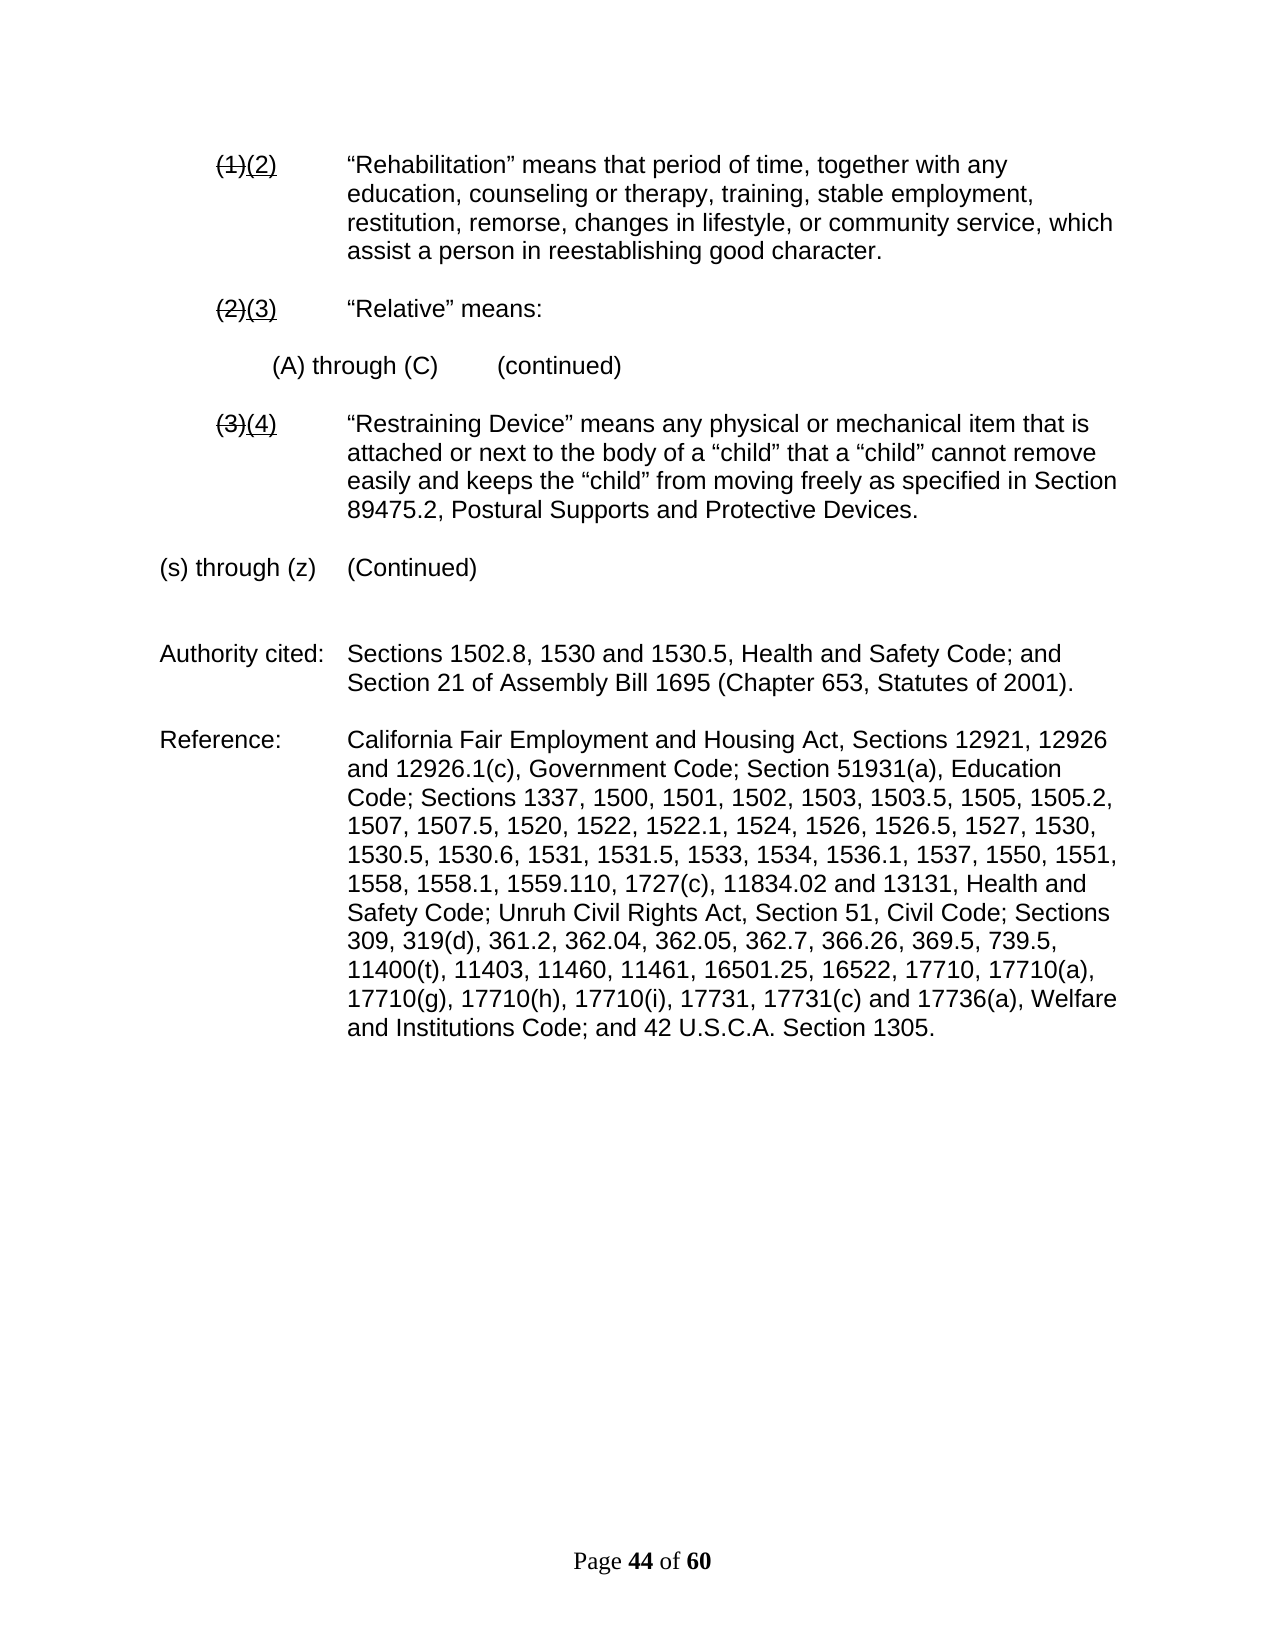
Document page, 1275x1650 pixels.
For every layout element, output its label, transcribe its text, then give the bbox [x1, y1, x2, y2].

text Reference: California Fair Employment and Housing Act, Sections 12921, 12926 and 12926.1(c), Government Code; Section 51931(a), Education Code; Sections 1337, 1500, 1501, 1502, 1503, 1503.5, 1505, 1505.2, 1507, 1507.5, 1520, 1522, 1522.1, 1524, 1526, 1526.5, 1527, 1530, 1530.5, 1530.6, 1531, 1531.5, 1533, 1534, 1536.1, 1537, 1550, 1551, 1558, 1558.1, 1559.110, 1727(c), 11834.02 and 13131, Health and Safety Code; Unruh Civil Rights Act, Section 51, Civil Code; Sections 309, 319(d), 361.2, 362.04, 362.05, 362.7, 366.26, 369.5, 739.5, 11400(t), 11403, 11460, 11461, 16501.25, 16522, 17710, 17710(a), 17710(g), 17710(h), 17710(i), 17731, 17731(c) and 17736(a), Welfare and Institutions Code; and 42 U.S.C.A. Section 1305. [159, 725, 1125, 1041]
text (A) through (C) (continued) [159, 351, 1125, 380]
text (s) through (z) (Continued) [159, 552, 1125, 581]
text Authority cited: Sections 1502.8, 1530 and 1530.5, Health and Safety Code; and Section 21 of Assembly Bill 1695 (Chapter 653, Statutes of 2001). [159, 639, 1125, 696]
text (2)(3) “Relative” means: [159, 294, 1125, 322]
text (1)(2) “Rehabilitation” means that period of time, together with any education, counseling or therapy, training, stable employment, restitution, remorse, changes in lifestyle, or community service, which assist a person in reestablishing good character. [159, 150, 1125, 265]
text (3)(4) “Restraining Device” means any physical or mechanical item that is attached or next to the body of a “child” that a “child” cannot remove easily and keeps the “child” from moving freely as specified in Section 89475.2, Postural Supports and Protective Devices. [159, 409, 1125, 524]
